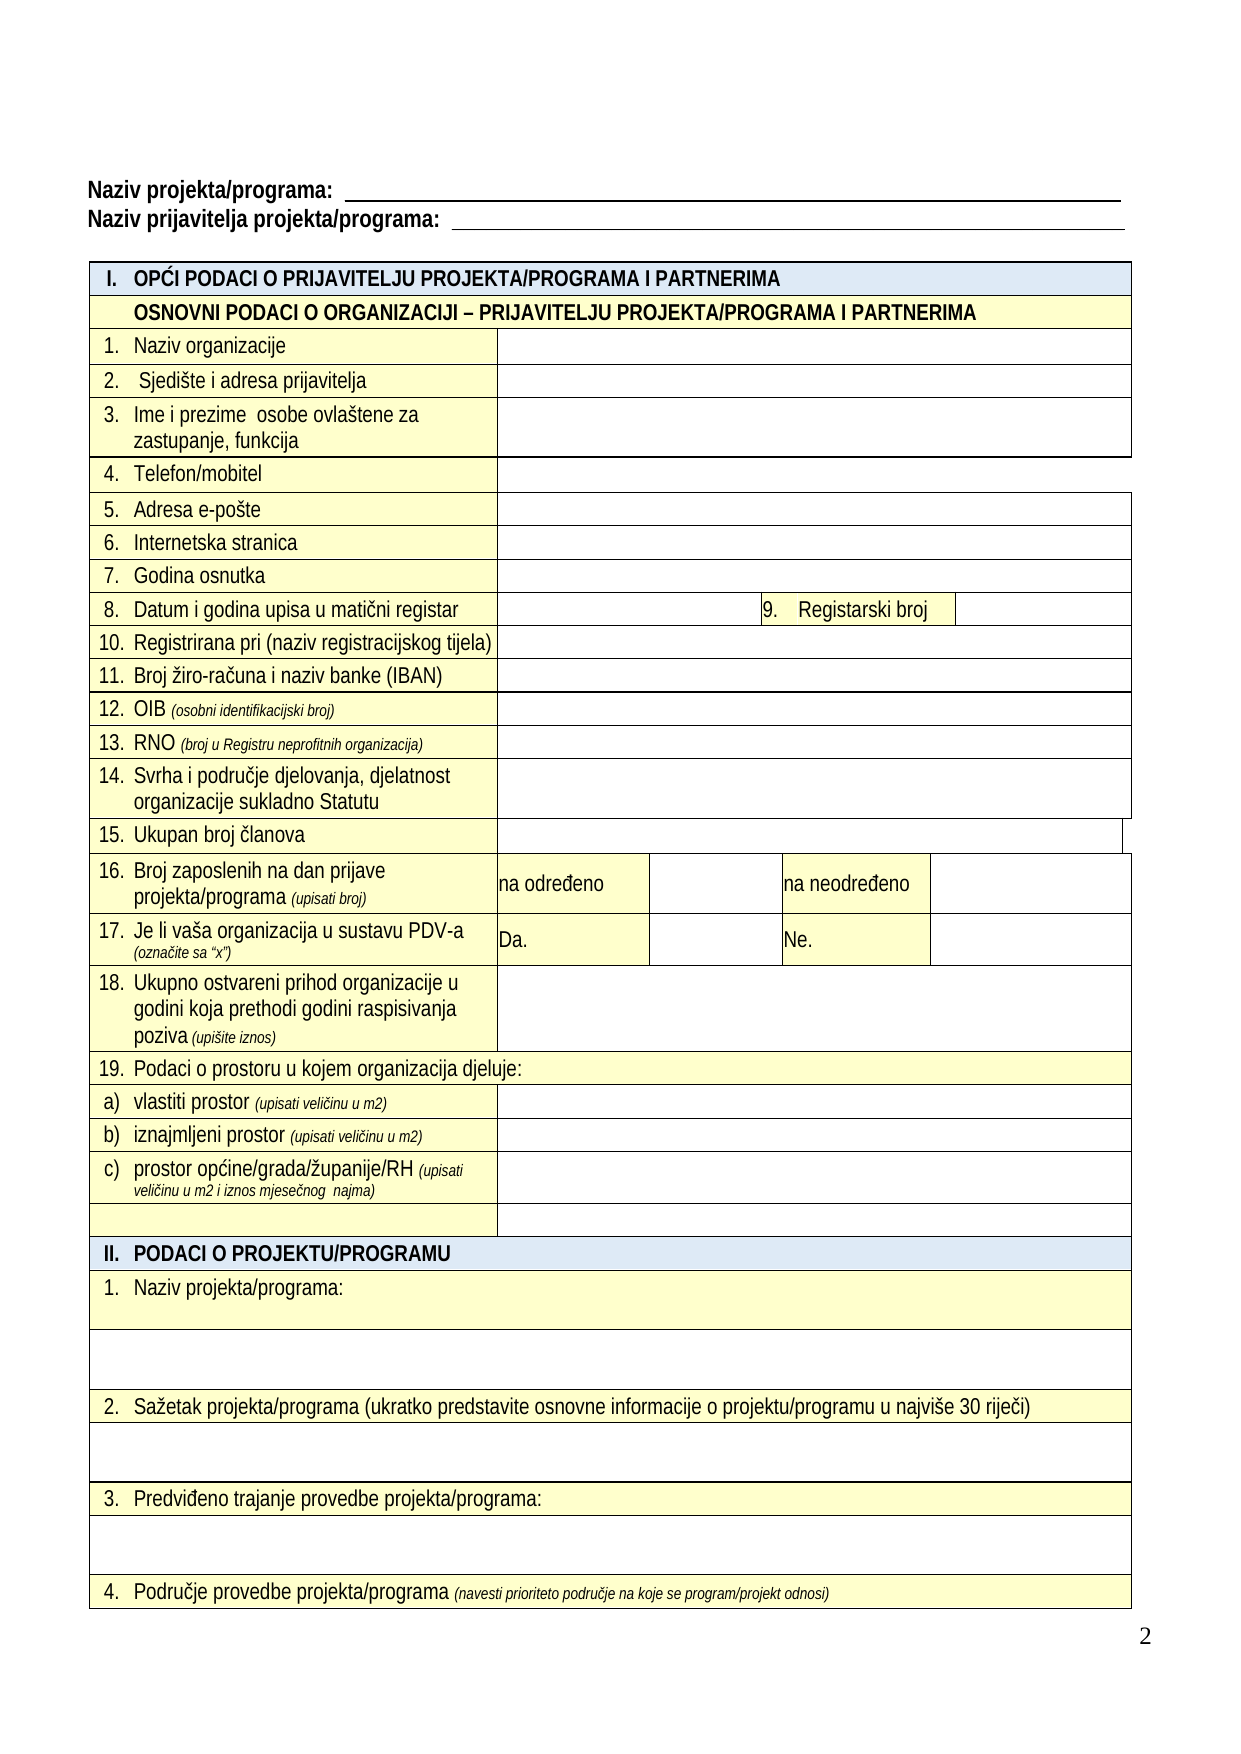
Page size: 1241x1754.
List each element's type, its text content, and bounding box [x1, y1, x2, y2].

table_cell prostor općine/grada/županije/RH (upisati veličinu u m2 i iznos mjesečnog najma) [133, 1152, 497, 1203]
table_cell 15. [90, 819, 133, 853]
table_cell [498, 560, 1131, 592]
table_cell [498, 626, 1131, 658]
table_cell 2. [90, 365, 133, 397]
table_cell Sjedište i adresa prijavitelja [133, 365, 497, 397]
table_cell 13. [90, 726, 133, 758]
table_cell [931, 914, 1131, 965]
table_cell Telefon/mobitel [133, 458, 497, 492]
table_cell [90, 1516, 1131, 1574]
table_header OPĆI PODACI O PRIJAVITELJU PROJEKTA/PROGRAMA I PARTNERIMA [133, 263, 1131, 295]
table_cell Naziv organizacije [133, 329, 497, 363]
table_cell [931, 854, 1131, 913]
table_cell 1. [90, 1271, 133, 1329]
table_cell [498, 493, 1131, 525]
table_cell Registrirana pri (naziv registracijskog tijela) [133, 626, 497, 658]
table_cell 14. [90, 759, 133, 817]
table_cell [498, 526, 1131, 558]
table_cell OIB (osobni identifikacijski broj) [133, 693, 497, 724]
table_cell Naziv projekta/programa: [133, 1271, 1131, 1329]
table_cell [498, 1085, 1131, 1117]
table_cell Broj žiro-računa i naziv banke (IBAN) [133, 659, 497, 691]
table_cell Ne. [783, 914, 930, 965]
table_cell 16. [90, 854, 133, 913]
table_cell 12. [90, 693, 133, 724]
table_cell PODACI O PROJEKTU/PROGRAMU [133, 1237, 1131, 1269]
table_cell Podaci o prostoru u kojem organizacija djeluje: [133, 1052, 1131, 1084]
table_cell 5. [90, 493, 133, 525]
table_cell 7. [90, 560, 133, 592]
table_cell Je li vaša organizacija u sustavu PDV-a (označite sa “x”) [133, 914, 497, 965]
table_cell 17. [90, 914, 133, 965]
table_cell Područje provedbe projekta/programa (navesti prioriteto područje na koje se program/projekt odnosi) [133, 1575, 1131, 1607]
table_cell [498, 329, 1131, 363]
table_cell [90, 296, 133, 328]
table_cell 10. [90, 626, 133, 658]
table_cell Ukupan broj članova [133, 819, 497, 853]
table_cell Svrha i područje djelovanja, djelatnost organizacije sukladno Statutu [133, 759, 497, 817]
table_cell 1. [90, 329, 133, 363]
text Naziv prijavitelja projekta/programa: ___________________________________________________________ [87, 204, 1152, 233]
table_cell 4. [90, 458, 133, 492]
table_cell Sažetak projekta/programa (ukratko predstavite osnovne informacije o projektu/programu u najviše 30 riječi) [133, 1390, 1131, 1422]
table_cell 6. [90, 526, 133, 558]
table_cell 19. [90, 1052, 133, 1084]
table_cell [133, 1204, 497, 1236]
table_cell iznajmljeni prostor (upisati veličinu u m2) [133, 1119, 497, 1151]
text Naziv projekta/programa: ____________________________________________________________________ [87, 176, 1152, 204]
table_cell [498, 819, 1122, 853]
table_cell Ime i prezime osobe ovlaštene za zastupanje, funkcija [133, 398, 497, 456]
table_cell RNO (broj u Registru neprofitnih organizacija) [133, 726, 497, 758]
table_cell [498, 693, 1131, 724]
table_cell [956, 593, 1131, 625]
table_cell [650, 854, 782, 913]
table_cell c) [90, 1152, 133, 1203]
table_cell [498, 365, 1131, 397]
table_cell 3. [90, 398, 133, 456]
table_cell Da. [498, 914, 649, 965]
table_cell [498, 1152, 1131, 1203]
table_cell 4. [90, 1575, 133, 1607]
table_cell 11. [90, 659, 133, 691]
table_cell Predviđeno trajanje provedbe projekta/programa: [133, 1483, 1131, 1515]
table_cell 2. [90, 1390, 133, 1422]
table_cell Ukupno ostvareni prihod organizacije u godini koja prethodi godini raspisivanja poziva (upišite iznos) [133, 966, 497, 1051]
table_cell a) [90, 1085, 133, 1117]
table_cell 8. [90, 593, 133, 625]
table_cell [498, 398, 1131, 456]
table_cell [498, 458, 620, 492]
table_cell [90, 1330, 1131, 1389]
table_cell II. [90, 1237, 133, 1269]
table_cell Registarski broj [798, 593, 955, 625]
table_cell Datum i godina upisa u matični registar [133, 593, 497, 625]
table_cell [498, 726, 1131, 758]
table_header I. [90, 263, 133, 295]
table_cell vlastiti prostor (upisati veličinu u m2) [133, 1085, 497, 1117]
table_cell 3. [90, 1483, 133, 1515]
table_cell [498, 659, 1131, 691]
table_cell [650, 914, 782, 965]
table_cell Godina osnutka [133, 560, 497, 592]
table_cell na određeno [498, 854, 649, 913]
table_cell [90, 1204, 133, 1236]
table_cell [90, 1423, 1131, 1481]
table_cell [498, 1204, 1131, 1236]
table_cell OSNOVNI PODACI O ORGANIZACIJI – PRIJAVITELJU PROJEKTA/PROGRAMA I PARTNERIMA [133, 296, 1131, 328]
table_cell 9. [762, 593, 797, 625]
table_cell Adresa e-pošte [133, 493, 497, 525]
table_cell [498, 759, 1131, 817]
table_cell b) [90, 1119, 133, 1151]
table_cell [498, 593, 761, 625]
table_cell 18. [90, 966, 133, 1051]
table_cell Internetska stranica [133, 526, 497, 558]
table_cell [498, 1119, 1131, 1151]
table_cell [498, 966, 1131, 1051]
table_cell Broj zaposlenih na dan prijave projekta/programa (upisati broj) [133, 854, 497, 913]
table_cell na neodređeno [783, 854, 930, 913]
